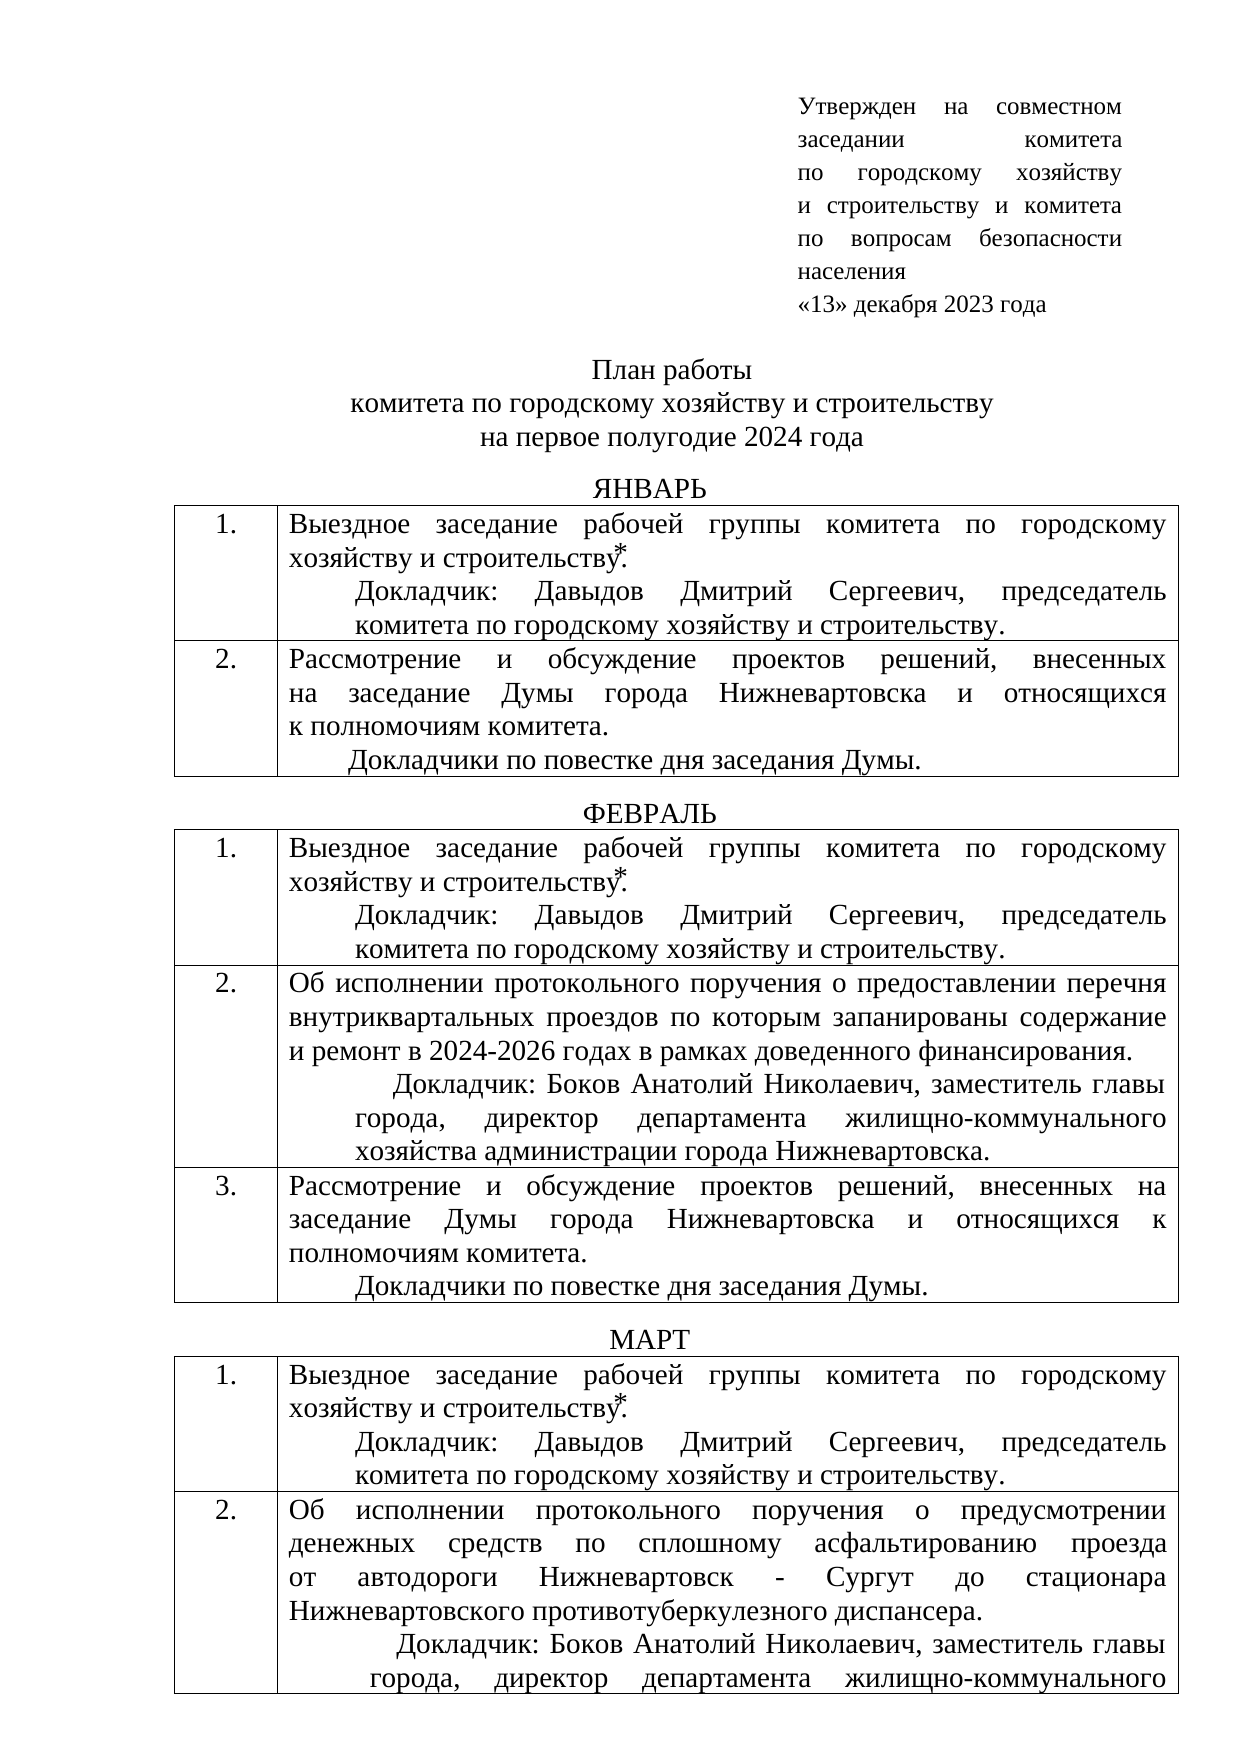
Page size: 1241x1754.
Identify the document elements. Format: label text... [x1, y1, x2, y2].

text «13» декабря 2023 года [797, 289, 1181, 318]
text Утвержден на совместном заседании комитета по городскому хозяйству и строительству и комитета по вопросам безопасности населения [797, 91, 1122, 285]
text комитета по городскому хозяйству и строительству [177, 385, 1166, 419]
text План работы [177, 352, 1166, 385]
table_header 1. [175, 1357, 277, 1491]
table_cell 2. [175, 641, 277, 776]
table_cell 2. [175, 966, 277, 1167]
text на первое полугодие 2024 года [177, 419, 1166, 452]
table_cell 2. [175, 1492, 277, 1693]
table_cell Об исполнении протокольного поручения о предоставлении перечня внутриквартальных проездов по которым запанированы содержание и ремонт в 2024-2026 годах в рамках доведенного финансирования. Докладчик: Боков Анатолий Николаевич, заместитель главы города, директор департамента жилищно-коммунального хозяйства администрации города Нижневартовска. [278, 966, 1178, 1167]
table_cell 3. [175, 1168, 277, 1302]
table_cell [278, 1492, 1178, 1693]
text МАРТ [177, 1322, 1122, 1356]
text ЯНВАРЬ [177, 472, 1122, 505]
table_header 1. [175, 506, 277, 640]
table_header 1. [175, 830, 277, 964]
text ФЕВРАЛЬ [177, 796, 1122, 829]
